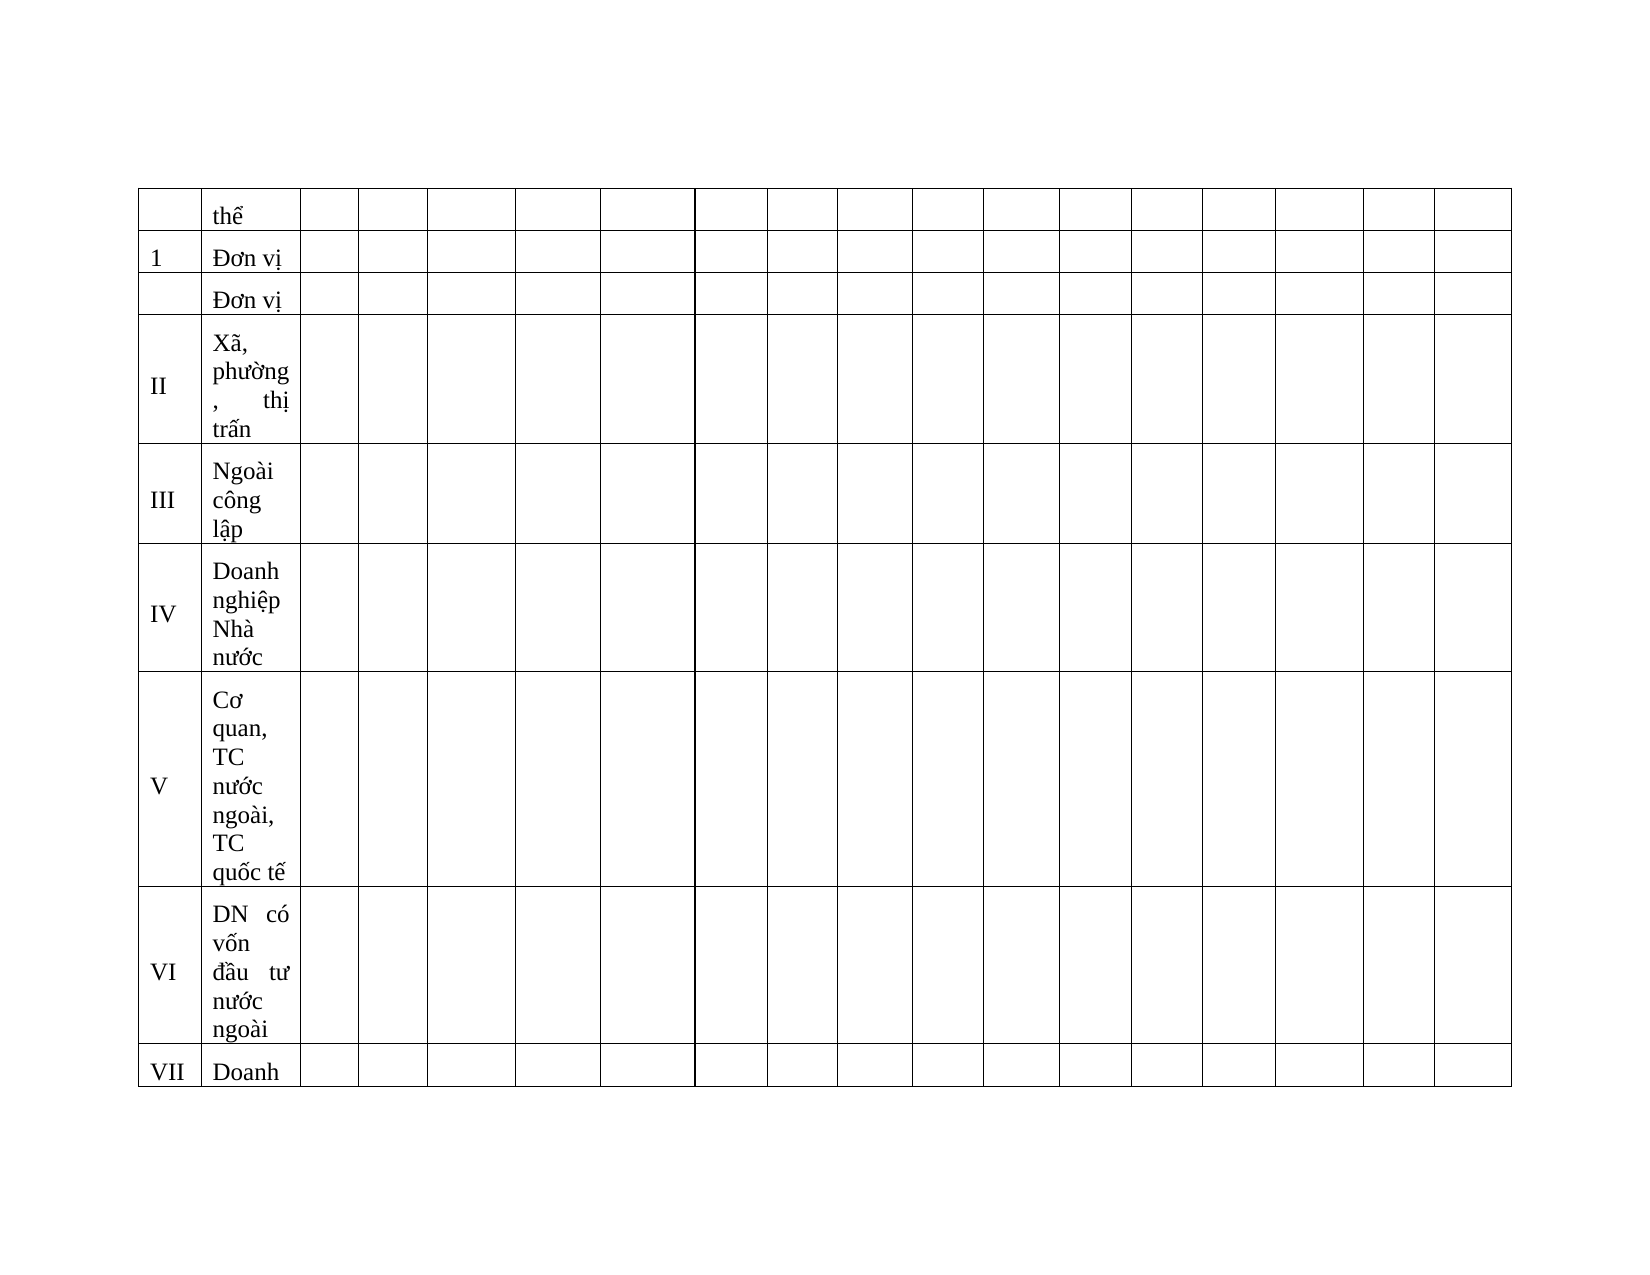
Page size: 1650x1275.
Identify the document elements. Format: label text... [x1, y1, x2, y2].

table_cell [1060, 1044, 1131, 1086]
table_cell [1060, 672, 1131, 886]
table_cell [696, 444, 767, 543]
table_cell [984, 444, 1059, 543]
table_cell [696, 672, 767, 886]
table_cell [838, 444, 912, 543]
table_cell II [139, 315, 201, 443]
table_cell [838, 189, 912, 230]
table_cell [601, 1044, 694, 1086]
table_cell [1132, 315, 1202, 443]
table_cell [301, 544, 358, 671]
table_cell [696, 231, 767, 272]
table_cell [601, 315, 694, 443]
table_cell [1203, 231, 1275, 272]
table_cell [428, 544, 515, 671]
table_cell [601, 231, 694, 272]
table_cell [359, 444, 427, 543]
table_cell [913, 444, 983, 543]
table_cell [1203, 273, 1275, 314]
table_cell [301, 672, 358, 886]
table_cell I [139, 189, 201, 230]
table_cell [516, 444, 600, 543]
table_cell [1132, 887, 1202, 1043]
table_cell [359, 672, 427, 886]
table_cell [601, 887, 694, 1043]
table_cell [601, 273, 694, 314]
table_cell [984, 1044, 1059, 1086]
table_cell [301, 315, 358, 443]
table_cell [1060, 444, 1131, 543]
table_cell [516, 544, 600, 671]
table_cell [1203, 1044, 1275, 1086]
table_cell [359, 273, 427, 314]
table_cell [1203, 672, 1275, 886]
table_cell [1364, 1044, 1434, 1086]
table_cell Xã, phường, thị trấn [202, 315, 300, 443]
table_cell VI [139, 887, 201, 1043]
table_cell [516, 1044, 600, 1086]
table_cell [301, 273, 358, 314]
table_cell [301, 189, 358, 230]
table_cell [1132, 231, 1202, 272]
table_cell [1060, 273, 1131, 314]
table_cell [696, 887, 767, 1043]
table_cell [1060, 544, 1131, 671]
table_cell [1276, 189, 1363, 230]
table_cell [913, 544, 983, 671]
table_cell [428, 189, 515, 230]
table_cell [984, 315, 1059, 443]
table_cell [301, 887, 358, 1043]
table_cell [301, 231, 358, 272]
table_cell [984, 544, 1059, 671]
table_cell [913, 1044, 983, 1086]
table_cell [1276, 672, 1363, 886]
table_cell [1364, 887, 1434, 1043]
table_cell [516, 189, 600, 230]
table_cell [1364, 231, 1434, 272]
table_cell [1276, 1044, 1363, 1086]
table_cell [1132, 672, 1202, 886]
table_cell [768, 231, 837, 272]
table_cell [696, 189, 767, 230]
table_cell [984, 189, 1059, 230]
table_cell Cơ quan, TC nước ngoài, TC quốc tế [202, 672, 300, 886]
table_cell [1364, 189, 1434, 230]
table_cell [1203, 315, 1275, 443]
table_cell [913, 273, 983, 314]
table_cell [1276, 273, 1363, 314]
table_cell [601, 444, 694, 543]
table_cell [1203, 887, 1275, 1043]
table_cell [359, 231, 427, 272]
table_cell [768, 189, 837, 230]
table_cell [428, 315, 515, 443]
table_cell [516, 273, 600, 314]
table_cell [601, 544, 694, 671]
table_cell [1060, 231, 1131, 272]
table_cell [838, 315, 912, 443]
table_cell [1203, 444, 1275, 543]
table_cell [428, 672, 515, 886]
table_cell Ngoài công lập [202, 444, 300, 543]
table_cell [428, 1044, 515, 1086]
table_cell [768, 315, 837, 443]
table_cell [202, 189, 300, 230]
table_cell [913, 315, 983, 443]
table_cell Đơn vị [202, 231, 300, 272]
table_cell [428, 887, 515, 1043]
table_cell [1435, 887, 1511, 1043]
table_cell [516, 672, 600, 886]
table_cell IV [139, 544, 201, 671]
table_cell [913, 887, 983, 1043]
table_cell [768, 444, 837, 543]
table_cell [516, 315, 600, 443]
table_cell [516, 887, 600, 1043]
table_cell [1435, 231, 1511, 272]
table_cell [838, 672, 912, 886]
table_cell [1276, 231, 1363, 272]
table_cell [984, 231, 1059, 272]
table_cell [768, 1044, 837, 1086]
table_cell [1203, 544, 1275, 671]
table_cell [1132, 1044, 1202, 1086]
table_cell DN có vốn đầu tư nước ngoài [202, 887, 300, 1043]
table_cell [984, 887, 1059, 1043]
table_cell [1435, 444, 1511, 543]
table_cell [838, 1044, 912, 1086]
table_cell V [139, 672, 201, 886]
table_cell [1276, 444, 1363, 543]
table_cell 1 [139, 231, 201, 272]
table_cell Doanh nghiệp Nhà nước [202, 544, 300, 671]
table_cell [913, 672, 983, 886]
table_cell [139, 273, 201, 314]
table_cell [913, 231, 983, 272]
table_cell [696, 544, 767, 671]
table_cell [1276, 544, 1363, 671]
table_cell [359, 544, 427, 671]
table_cell [838, 887, 912, 1043]
table_cell [768, 273, 837, 314]
table_cell [601, 189, 694, 230]
table_cell [913, 189, 983, 230]
table_cell [428, 231, 515, 272]
table_cell [516, 231, 600, 272]
table_cell [1435, 1044, 1511, 1086]
table_cell [838, 273, 912, 314]
table_cell VII [139, 1044, 201, 1086]
table_cell III [139, 444, 201, 543]
table_cell [984, 672, 1059, 886]
table_cell [1435, 189, 1511, 230]
table_cell [1276, 887, 1363, 1043]
table_cell [696, 1044, 767, 1086]
table_cell [301, 1044, 358, 1086]
table_cell [1435, 544, 1511, 671]
table_cell [1060, 887, 1131, 1043]
table_cell [1203, 189, 1275, 230]
table_cell [1132, 189, 1202, 230]
table_cell [696, 315, 767, 443]
table_cell [1364, 544, 1434, 671]
table_cell [696, 273, 767, 314]
table_cell [1435, 273, 1511, 314]
table_cell [601, 672, 694, 886]
table_cell [1435, 315, 1511, 443]
table_cell [1364, 672, 1434, 886]
table_cell [359, 1044, 427, 1086]
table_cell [202, 1044, 300, 1086]
table_cell Đơn vị [202, 273, 300, 314]
table_cell [768, 672, 837, 886]
table_cell [1364, 444, 1434, 543]
table_cell [838, 544, 912, 671]
table_cell [1132, 544, 1202, 671]
table_cell [359, 189, 427, 230]
table_cell [838, 231, 912, 272]
table_cell [1435, 672, 1511, 886]
table_cell [1060, 189, 1131, 230]
table_cell [1060, 315, 1131, 443]
table_cell [768, 544, 837, 671]
table_cell [984, 273, 1059, 314]
table_cell [428, 273, 515, 314]
table_cell [1364, 273, 1434, 314]
table_cell [1132, 273, 1202, 314]
table_cell [768, 887, 837, 1043]
table_cell [1132, 444, 1202, 543]
table_cell [1276, 315, 1363, 443]
table_cell [1364, 315, 1434, 443]
table_cell [301, 444, 358, 543]
table_cell [359, 315, 427, 443]
table_cell [359, 887, 427, 1043]
table_cell [428, 444, 515, 543]
